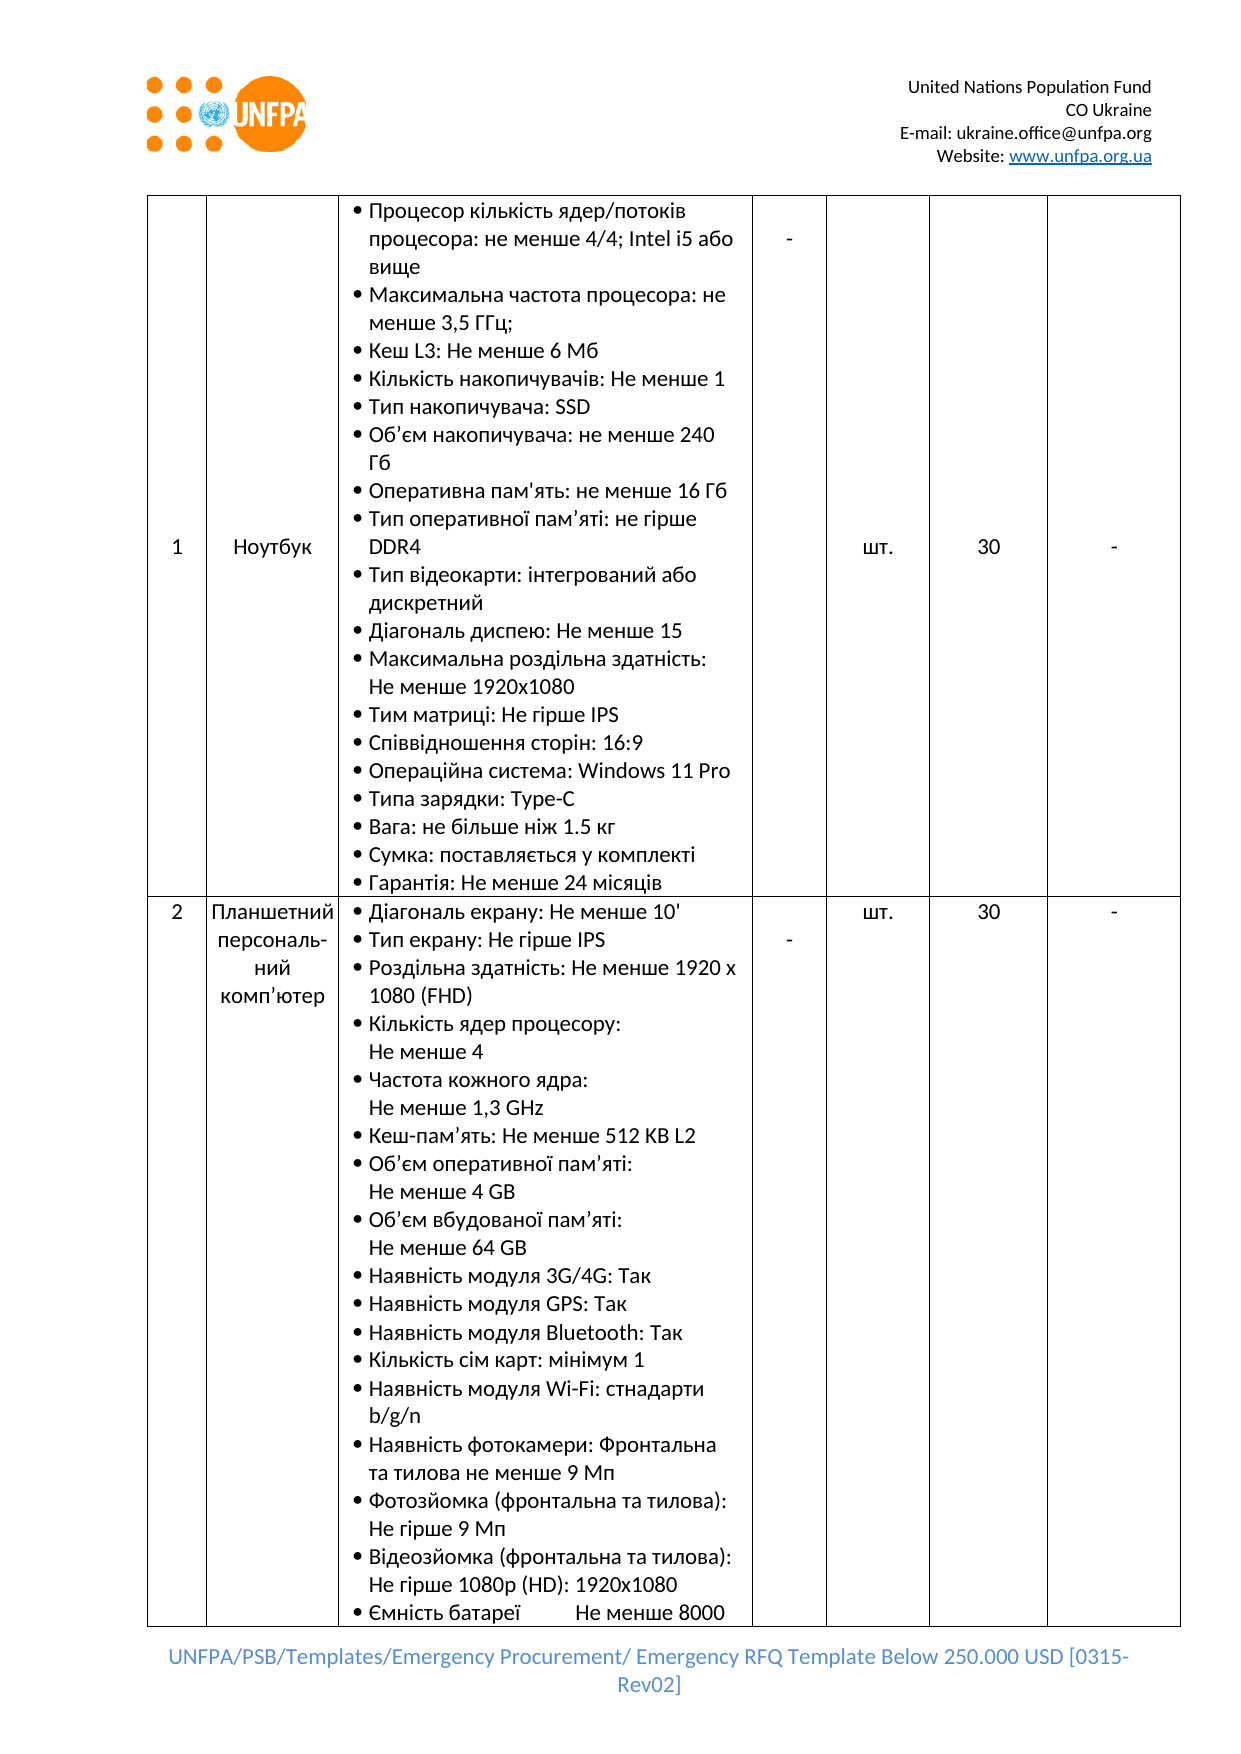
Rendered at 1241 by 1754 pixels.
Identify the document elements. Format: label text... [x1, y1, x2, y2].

picture [147, 76, 307, 152]
table_cell - [753, 897, 826, 1626]
table_cell 30 [930, 196, 1047, 896]
table_cell Ноутбук [207, 196, 338, 896]
table_cell Процесор кількість ядер/потоків процесора: не менше 4/4; Intel i5 або вище Максимальна частота процесора: не менше 3,5 ГГц; Кеш L3: Не менше 6 Мб Кількість накопичувачів: Не менше 1 Тип накопичувача: SSD Об’єм накопичувача: не менше 240 Гб Оперативна пам'ять: не менше 16 Гб Тип оперативної пам’яті: не гірше DDR4 Тип відеокарти: інтегрований або дискретний Діагональ диспею: Не менше 15 Максимальна роздільна здатність: Не менше 1920х1080 Тим матриці: Не гірше IPS Співвідношення сторін: 16:9 Операційна система: Windows 11 Pro Типа зарядки: Type-C Вага: не більше ніж 1.5 кг Сумка: поставляється у комплекті Гарантія: Не менше 24 місяців [339, 196, 752, 896]
table_cell - [1048, 196, 1180, 896]
table_cell - [753, 196, 826, 896]
table_cell 1 [148, 196, 206, 896]
table_cell - [1048, 897, 1180, 1626]
table_cell шт. [827, 196, 929, 896]
table_cell 30 [930, 897, 1047, 1626]
table_cell шт. [827, 897, 929, 1626]
table_cell 2 [148, 897, 206, 1626]
table_cell Планшетний персональ-ний комп’ютер [207, 897, 338, 1626]
